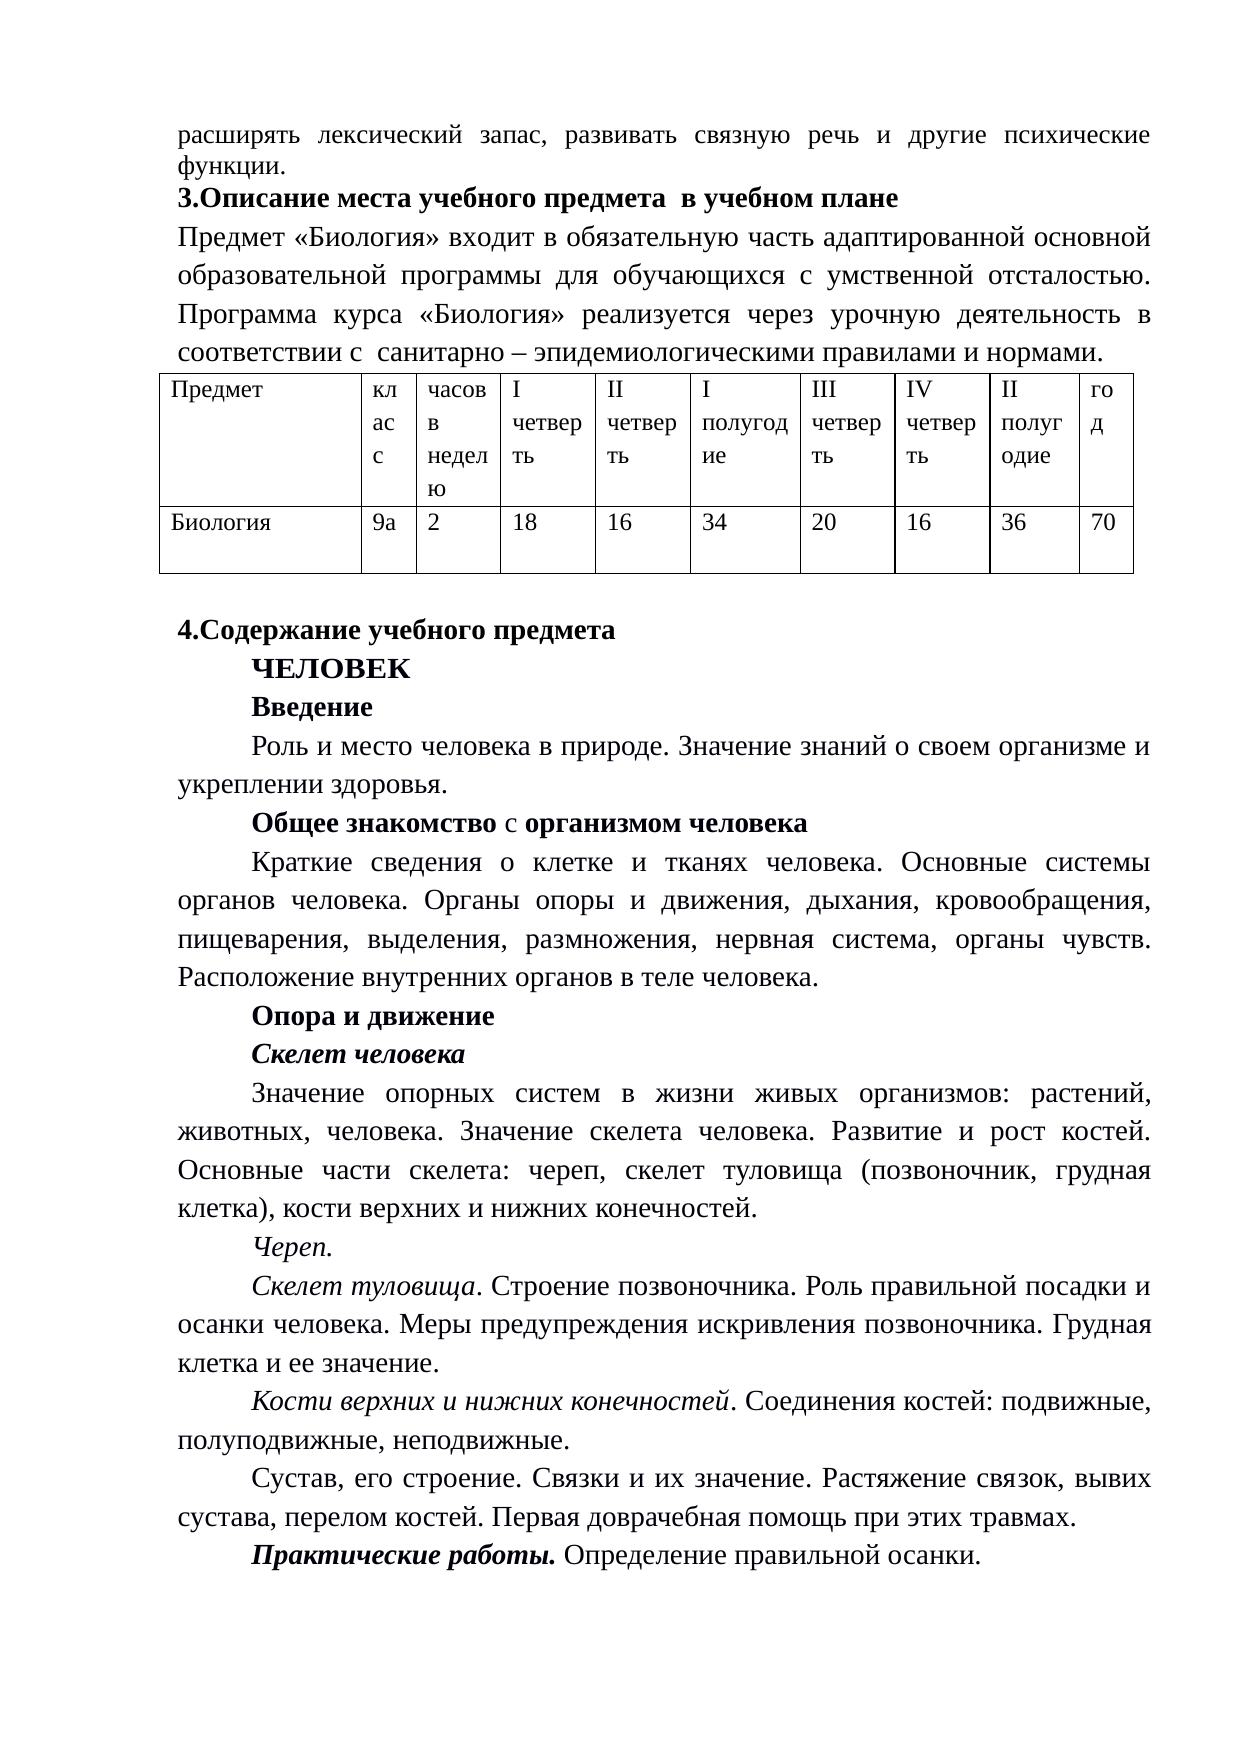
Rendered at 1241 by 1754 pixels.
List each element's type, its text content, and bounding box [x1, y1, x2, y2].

text Сустав, его строение. Связки и их значение. Растяжение связок, вывих сустава, перелом костей. Первая доврачебная помощь при этих травмах. [177, 1460, 1152, 1532]
text Предмет «Биология» входит в обязательную часть адаптированной основной образовательной программы для обучающихся с умственной отсталостью. Программа курса «Биология» реализуется через урочную деятельность в соответствии с санитарно – эпидемиологическими правилами и нормами. [177, 219, 1152, 368]
table_cell 18 [501, 507, 595, 573]
text Значение опорных систем в жизни живых организмов: растений, животных, человека. Значение скелета человека. Развитие и рост костей. Основные части скелета: череп, скелет туловища (позвоночник, грудная клетка), кости верхних и нижних конечностей. [177, 1075, 1152, 1224]
table_header Предмет [160, 374, 361, 506]
text 4.Содержание учебного предмета [177, 612, 1152, 646]
text Скелет туловища. Строение позвоночника. Роль правильной посадки и осанки человека. Меры предупреждения искривления позвоночника. Грудная клетка и ее значение. [177, 1268, 1152, 1378]
text Череп. [177, 1229, 1152, 1263]
table_header класс [362, 374, 416, 506]
table_header год [1080, 374, 1133, 506]
table_header II полугодие [991, 374, 1079, 506]
table_header I полугодие [691, 374, 800, 506]
table_header IV четверть [896, 374, 989, 506]
table_cell 70 [1080, 507, 1133, 573]
table_cell 34 [691, 507, 800, 573]
text Роль и место человека в природе. Значение знаний о своем организме и укреплении здоровья. [177, 728, 1152, 800]
table_cell 16 [896, 507, 989, 573]
text Краткие сведения о клетке и тканях человека. Основные системы органов человека. Органы опоры и движения, дыхания, кровообращения, пищеварения, выделения, размножения, нервная система, органы чувств. Расположение внутренних органов в теле человека. [177, 844, 1152, 993]
text ЧЕЛОВЕК [177, 651, 1152, 684]
table_cell 36 [991, 507, 1079, 573]
table_cell 20 [801, 507, 894, 573]
text Скелет человека [177, 1036, 1152, 1070]
text Опора и движение [177, 998, 1152, 1031]
table_cell 2 [417, 507, 500, 573]
table_cell 9а [362, 507, 416, 573]
table_cell Биология [160, 507, 361, 573]
table_cell 16 [596, 507, 690, 573]
table_header I четверть [501, 374, 595, 506]
table_header II четверть [596, 374, 690, 506]
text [177, 118, 1152, 180]
table_header III четверть [801, 374, 894, 506]
text Общее знакомство с организмом человека [177, 805, 1152, 839]
text 3.Описание места учебного предмета в учебном плане [177, 180, 1152, 214]
table_header часов в неделю [417, 374, 500, 506]
text Кости верхних и нижних конечностей. Соединения костей: подвижные, полуподвижные, неподвижные. [177, 1383, 1152, 1455]
text Практические работы. Определение правильной осанки. [177, 1537, 1152, 1571]
text Введение [177, 689, 1152, 723]
